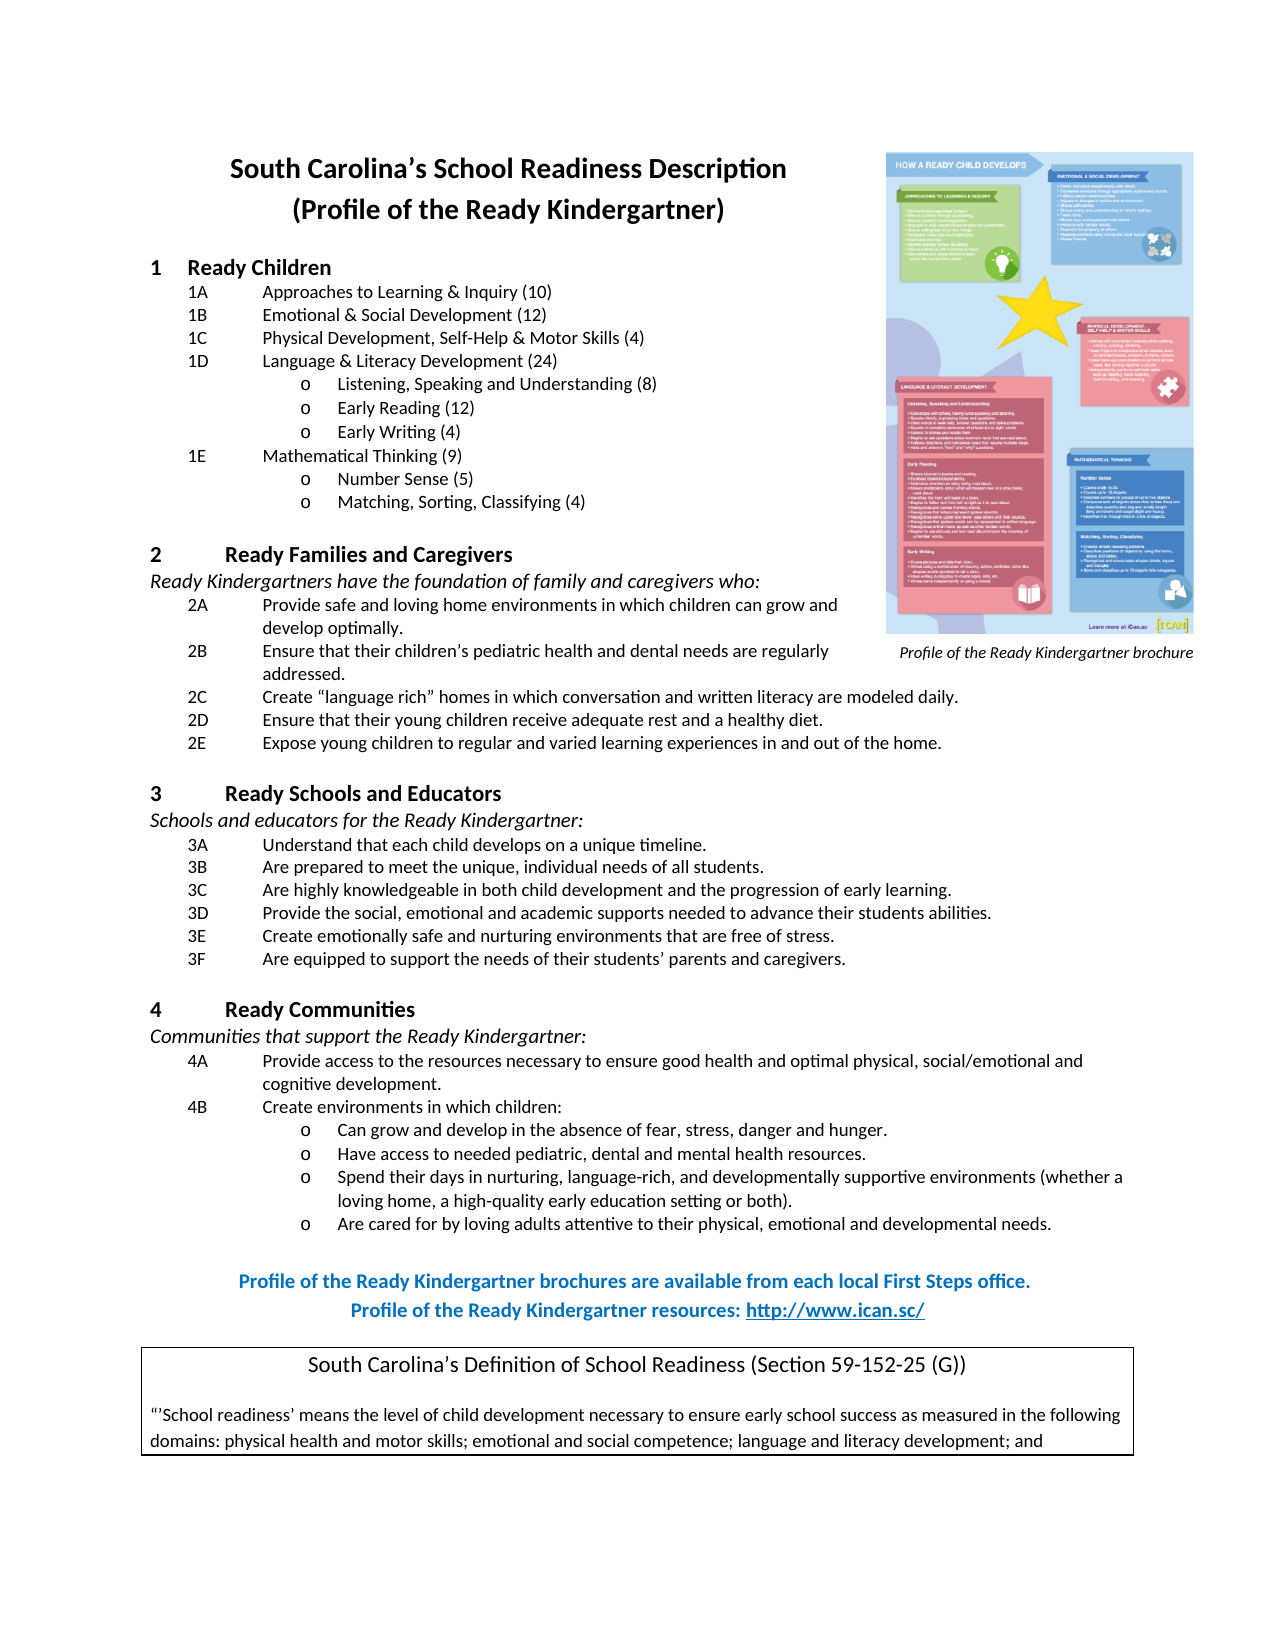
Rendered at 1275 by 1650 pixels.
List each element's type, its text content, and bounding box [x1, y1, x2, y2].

text 3E Create emotionally safe and nurturing environments that are free of stress. [187, 924, 1125, 947]
text South Carolina’s School Readiness Description (Profile of the Ready Kindergartner) [150, 150, 1125, 227]
text 3C Are highly knowledgeable in both child development and the progression of early learning. [187, 878, 1125, 901]
text 3B Are prepared to meet the unique, individual needs of all students. [187, 856, 1125, 878]
text 1A Approaches to Learning & Inquiry (10) [187, 281, 884, 304]
text 2 Ready Families and Caregivers [150, 540, 884, 568]
text 4A Provide access to the resources necessary to ensure good health and optimal physical, social/emotional and cognitive development. [187, 1049, 1125, 1095]
text 3A Understand that each child develops on a unique timeline. [187, 833, 1125, 856]
list Number Sense (5) [300, 467, 884, 491]
text 1E Mathematical Thinking (9) [187, 444, 884, 467]
list Can grow and develop in the absence of fear, stress, danger and hunger. [300, 1118, 1125, 1142]
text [142, 1400, 1133, 1454]
text 1D Language & Literacy Development (24) [187, 349, 884, 372]
text 4 Ready Communities [150, 996, 1125, 1024]
text 3 Ready Schools and Educators [150, 779, 1125, 807]
text 1B Emotional & Social Development (12) [187, 304, 884, 327]
list Early Reading (12) [300, 396, 884, 420]
text Profile of the Ready Kindergartner brochures are available from each local First Steps office. Profile of the Ready Kindergartner resources: http://www.ican.sc/ [150, 1236, 1125, 1322]
text South Carolina’s Definition of School Readiness (Section 59-152-25 (G)) [142, 1348, 1133, 1378]
text 4B Create environments in which children: [187, 1095, 1125, 1118]
text Ready Kindergartners have the foundation of family and caregivers who: [150, 568, 884, 593]
list Ready Children [150, 253, 884, 281]
text 2C Create “language rich” homes in which conversation and written literacy are modeled daily. [187, 685, 1125, 708]
text 2D Ensure that their young children receive adequate rest and a healthy diet. [187, 708, 1125, 731]
text 2B Ensure that their children’s pediatric health and dental needs are regularly addressed. [187, 639, 1125, 685]
list Have access to needed pediatric, dental and mental health resources. [300, 1142, 1125, 1166]
text 3D Provide the social, emotional and academic supports needed to advance their students abilities. [187, 901, 1125, 924]
list Are cared for by loving adults attentive to their physical, emotional and developmental needs. [300, 1212, 1125, 1236]
text 1C Physical Development, Self-Help & Motor Skills (4) [187, 327, 884, 349]
text 2E Expose young children to regular and varied learning experiences in and out of the home. [187, 731, 1125, 754]
picture [884, 152, 1194, 631]
list Listening, Speaking and Understanding (8) [300, 372, 884, 396]
text 3F Are equipped to support the needs of their students’ parents and caregivers. [187, 947, 1125, 970]
list Early Writing (4) [300, 420, 884, 444]
list Spend their days in nurturing, language-rich, and developmentally supportive environments (whether a loving home, a high-quality early education setting or both). [300, 1166, 1125, 1212]
text 2A Provide safe and loving home environments in which children can grow and develop optimally. [187, 593, 1125, 639]
text Schools and educators for the Ready Kindergartner: [150, 807, 1125, 833]
text Communities that support the Ready Kindergartner: [150, 1024, 1125, 1049]
list Matching, Sorting, Classifying (4) [300, 491, 884, 514]
